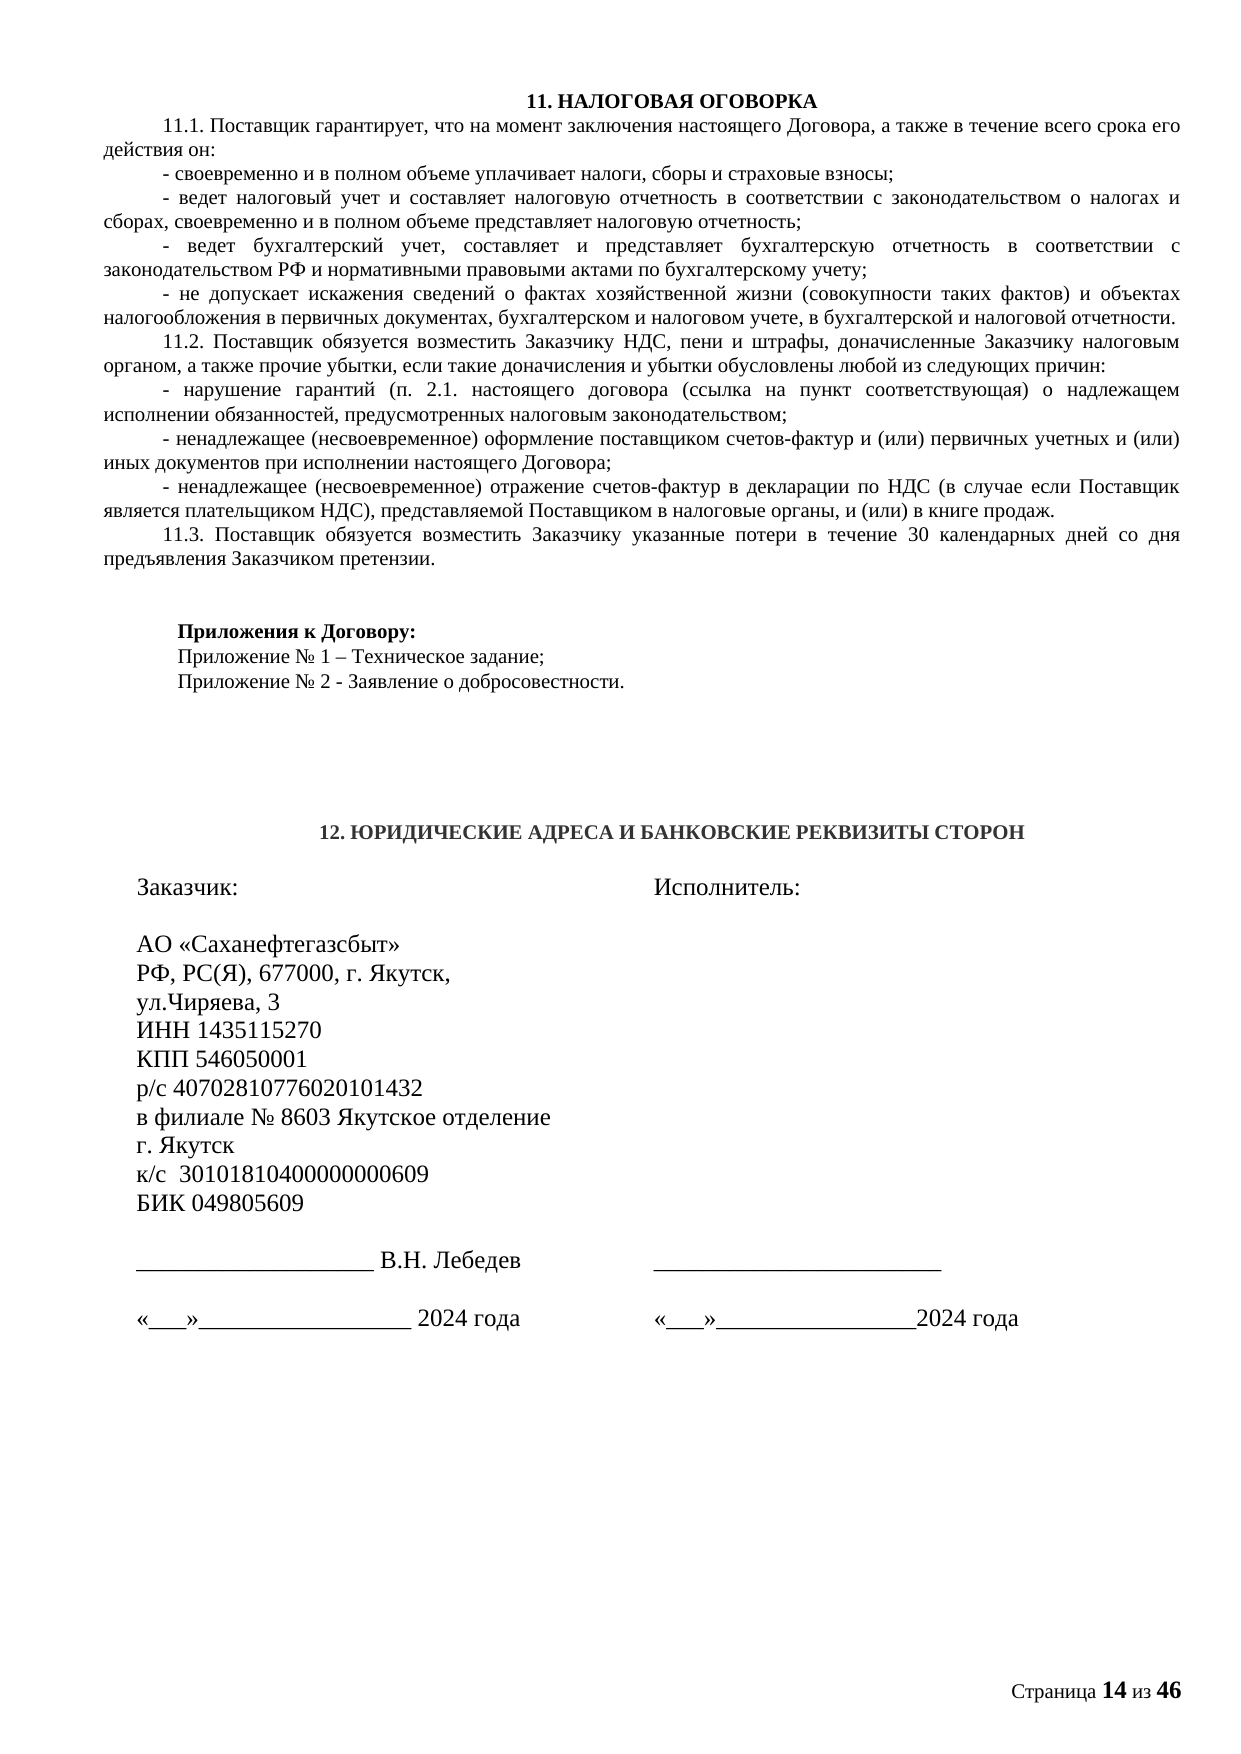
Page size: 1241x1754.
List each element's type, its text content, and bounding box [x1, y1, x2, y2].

text - ненадлежащее (несвоевременное) оформление поставщиком счетов-фактур и (или) первичных учетных и (или) иных документов при исполнении настоящего Договора; [103, 426, 1181, 474]
text Приложения к Договору: [103, 618, 1181, 643]
text - ненадлежащее (несвоевременное) отражение счетов-фактур в декларации по НДС (в случае если Поставщик является плательщиком НДС), представляемой Поставщиком в налоговые органы, и (или) в книге продаж. [103, 474, 1181, 522]
text Приложение № 1 – Техническое задание; [103, 643, 1181, 668]
text 12. ЮРИДИЧЕСКИЕ АДРЕСА И БАНКОВСКИЕ РЕКВИЗИТЫ СТОРОН [103, 820, 1181, 844]
text - не допускает искажения сведений о фактах хозяйственной жизни (совокупности таких фактов) и объектах налогообложения в первичных документах, бухгалтерском и налоговом учете, в бухгалтерской и налоговой отчетности. [103, 281, 1181, 329]
text Приложение № 2 - Заявление о добросовестности. [103, 668, 1181, 693]
text - ведет бухгалтерский учет, составляет и представляет бухгалтерскую отчетность в соответствии с законодательством РФ и нормативными правовыми актами по бухгалтерскому учету; [103, 233, 1181, 281]
text 11.1. Поставщик гарантирует, что на момент заключения настоящего Договора, а также в течение всего срока его действия он: [103, 113, 1181, 161]
text - нарушение гарантий (п. 2.1. настоящего договора (ссылка на пункт соответствующая) о надлежащем исполнении обязанностей, предусмотренных налоговым законодательством; [103, 377, 1181, 426]
text 11.3. Поставщик обязуется возместить Заказчику указанные потери в течение 30 календарных дней со дня предъявления Заказчиком претензии. [103, 522, 1181, 570]
table_header Заказчик: АО «Саханефтегазсбыт» РФ, РС(Я), 677000, г. Якутск, ул.Чиряева, 3 ИНН 1435115270 КПП 546050001 р/с 40702810776020101432 в филиале № 8603 Якутское отделение г. Якутск к/с 30101810400000000609 БИК 049805609 ___________________ В.Н. Лебедев «___»_________________ 2024 года [125, 872, 583, 1361]
text 11.2. Поставщик обязуется возместить Заказчику НДС, пени и штрафы, доначисленные Заказчику налоговым органом, а также прочие убытки, если такие доначисления и убытки обусловлены любой из следующих причин: [103, 329, 1181, 377]
text - ведет налоговый учет и составляет налоговую отчетность в соответствии с законодательством о налогах и сборах, своевременно и в полном объеме представляет налоговую отчетность; [103, 185, 1181, 233]
text - своевременно и в полном объеме уплачивает налоги, сборы и страховые взносы; [103, 161, 1181, 185]
table_header Исполнитель: _______________________ «___»________________2024 года [583, 872, 1159, 1361]
text 11. НАЛОГОВАЯ ОГОВОРКА [103, 89, 1181, 113]
